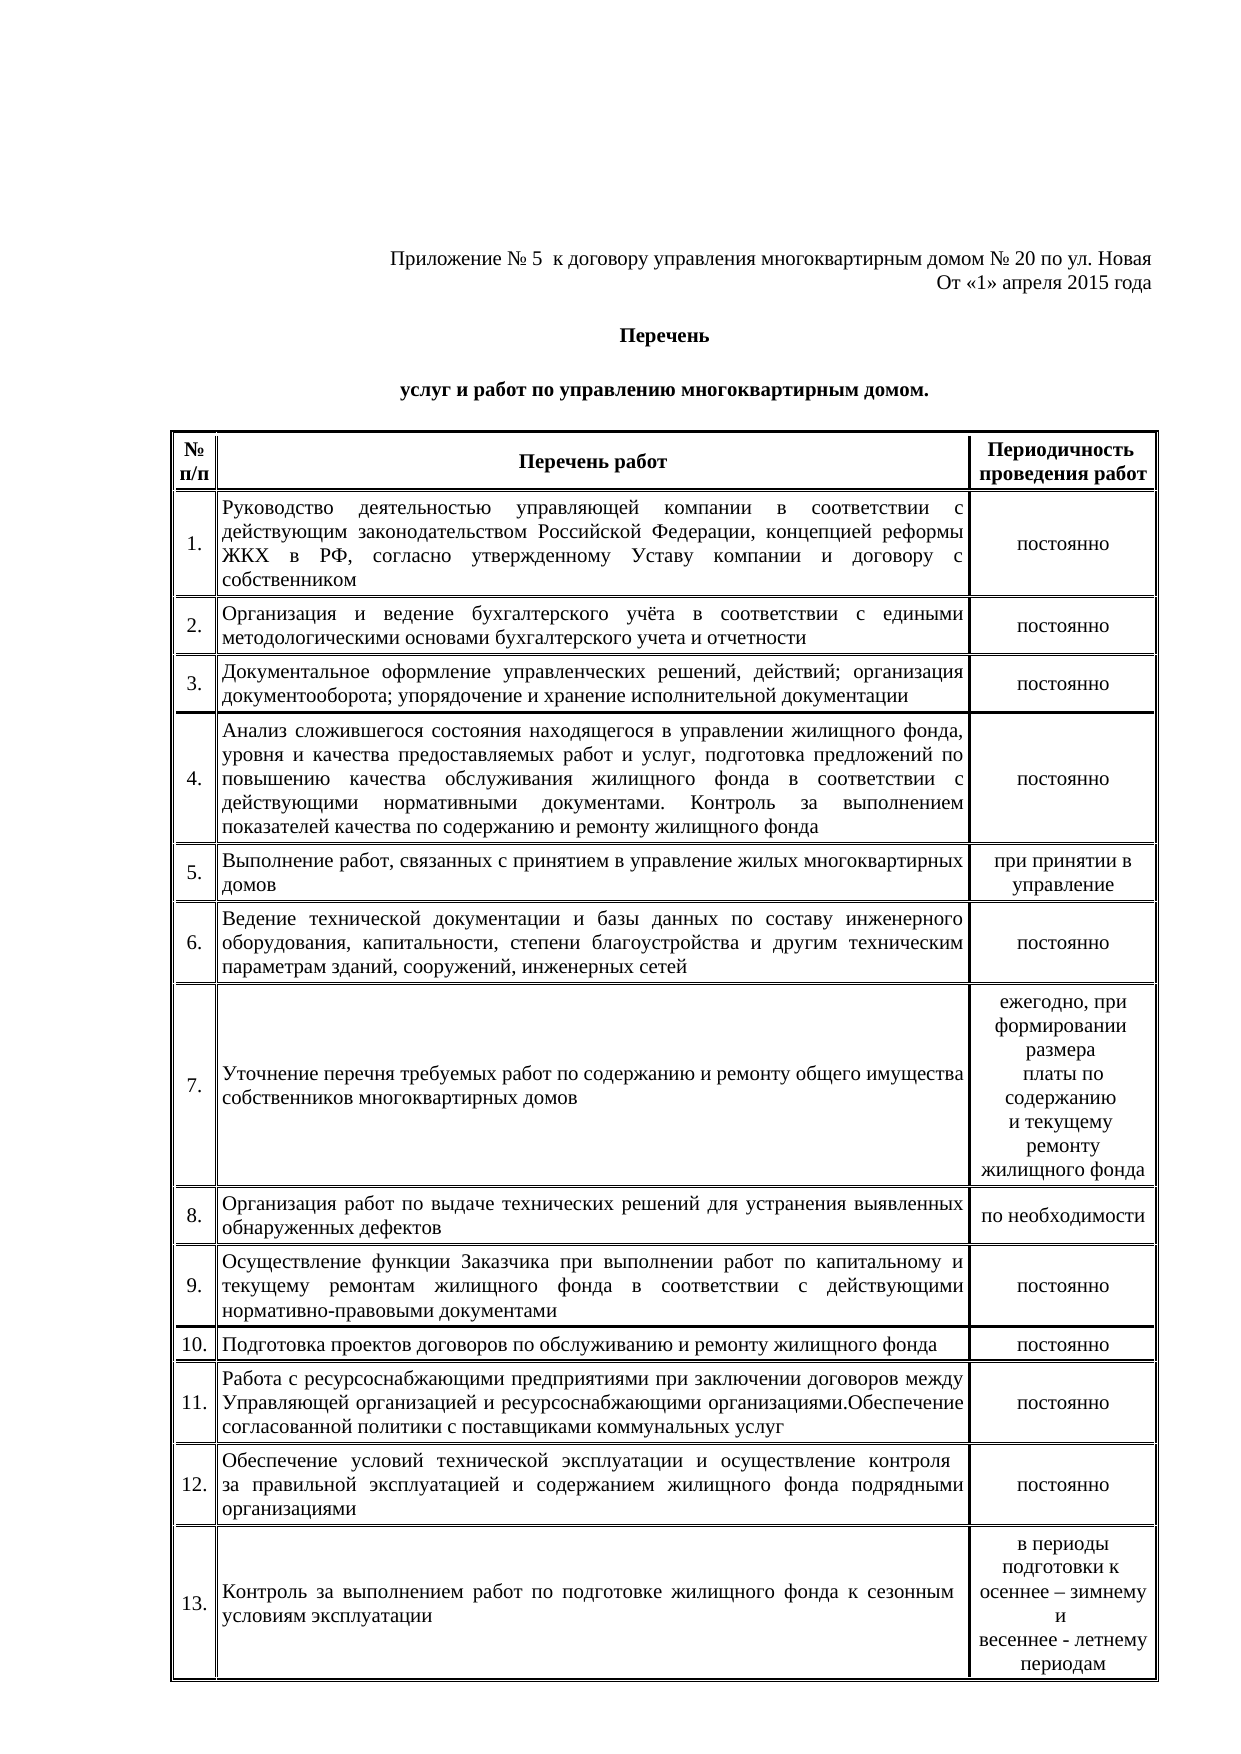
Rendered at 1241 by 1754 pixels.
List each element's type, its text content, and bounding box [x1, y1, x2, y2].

table_cell постоянно [971, 1441, 1156, 1524]
table_cell Осуществление функции Заказчика при выполнении работ по капитальному и текущему ремонтам жилищного фонда в соответствии с действующими нормативно-правовыми документами [218, 1246, 968, 1325]
table_cell постоянно [969, 1243, 1157, 1325]
table_cell Выполнение работ, связанных с принятием в управление жилых многоквартирных домов [218, 845, 968, 899]
table_cell Руководство деятельностью управляющей компании в соответствии с действующим законодательством Российской Федерации, концепцией реформы ЖКХ в РФ, согласно утвержденному Уставу компании и договору с собственником [218, 492, 968, 594]
table_cell 3. [172, 653, 217, 711]
table_cell постоянно [971, 711, 1155, 841]
table_cell 11. [174, 1359, 215, 1441]
table_cell 7. [172, 982, 217, 1184]
table_cell 5. [174, 841, 215, 899]
table_cell 4. [174, 711, 215, 841]
table_cell 12. [174, 1441, 215, 1524]
table_cell Анализ сложившегося состояния находящегося в управлении жилищного фонда, уровня и качества предоставляемых работ и услуг, подготовка предложений по повышению качества обслуживания жилищного фонда в соответствии с действующими нормативными документами. Контроль за выполнением показателей качества по содержанию и ремонту жилищного фонда [218, 714, 968, 841]
text услуг и работ по управлению многоквартирным домом. [177, 377, 1152, 401]
table_cell Организация и ведение бухгалтерского учёта в соответствии с едиными методологическими основами бухгалтерского учета и отчетности [218, 598, 968, 653]
table_cell постоянно [971, 488, 1156, 594]
table_cell ежегодно, при формировании размера платы по содержанию и текущему ремонту жилищного фонда [969, 982, 1157, 1184]
table_header Перечень работ [217, 433, 969, 488]
table_cell Работа с ресурсоснабжающими предприятиями при заключении договоров между Управляющей организацией и ресурсоснабжающими организациями.Обеспечение согласованной политики с поставщиками коммунальных услуг [218, 1363, 968, 1441]
table_cell Контроль за выполнением работ по подготовке жилищного фонда к сезонным условиям эксплуатации [217, 1527, 969, 1678]
table_cell Уточнение перечня требуемых работ по содержанию и ремонту общего имущества собственников многоквартирных домов [218, 985, 968, 1184]
table_cell Ведение технической документации и базы данных по составу инженерного оборудования, капитальности, степени благоустройства и другим техническим параметрам зданий, сооружений, инженерных сетей [218, 903, 968, 982]
table_cell Обеспечение условий технической эксплуатации и осуществление контроля за правильной эксплуатацией и содержанием жилищного фонда подрядными организациями [218, 1445, 968, 1524]
table_cell 6. [174, 900, 215, 982]
table_cell 1. [174, 488, 215, 594]
table_cell в периоды подготовки к осеннее – зимнему и весеннее - летнему периодам [969, 1524, 1157, 1678]
table_header Периодичность проведения работ [969, 433, 1155, 488]
table_cell постоянно [969, 653, 1157, 711]
table_cell 10. [174, 1325, 215, 1359]
text От «1» апреля 2015 года [177, 270, 1152, 294]
table_cell постоянно [971, 1325, 1155, 1359]
table_cell 13. [172, 1524, 217, 1678]
text Приложение № 5 к договору управления многоквартирным домом № 20 по ул. Новая [177, 246, 1152, 270]
table_cell 8. [174, 1185, 215, 1243]
table_cell Документальное оформление управленческих решений, действий; организация документооборота; упорядочение и хранение исполнительной документации [218, 656, 968, 711]
table_cell Подготовка проектов договоров по обслуживанию и ремонту жилищного фонда [218, 1328, 968, 1359]
table_cell при принятии в управление [971, 841, 1156, 899]
table_cell по необходимости [971, 1185, 1156, 1243]
table_cell постоянно [971, 900, 1156, 982]
table_cell постоянно [971, 1359, 1156, 1441]
table_header № п/п [174, 433, 217, 488]
table_cell 2. [174, 595, 215, 653]
table_cell 9. [172, 1243, 217, 1325]
table_cell постоянно [971, 595, 1156, 653]
table_cell Организация работ по выдаче технических решений для устранения выявленных обнаруженных дефектов [218, 1188, 968, 1243]
text Перечень [177, 323, 1152, 347]
